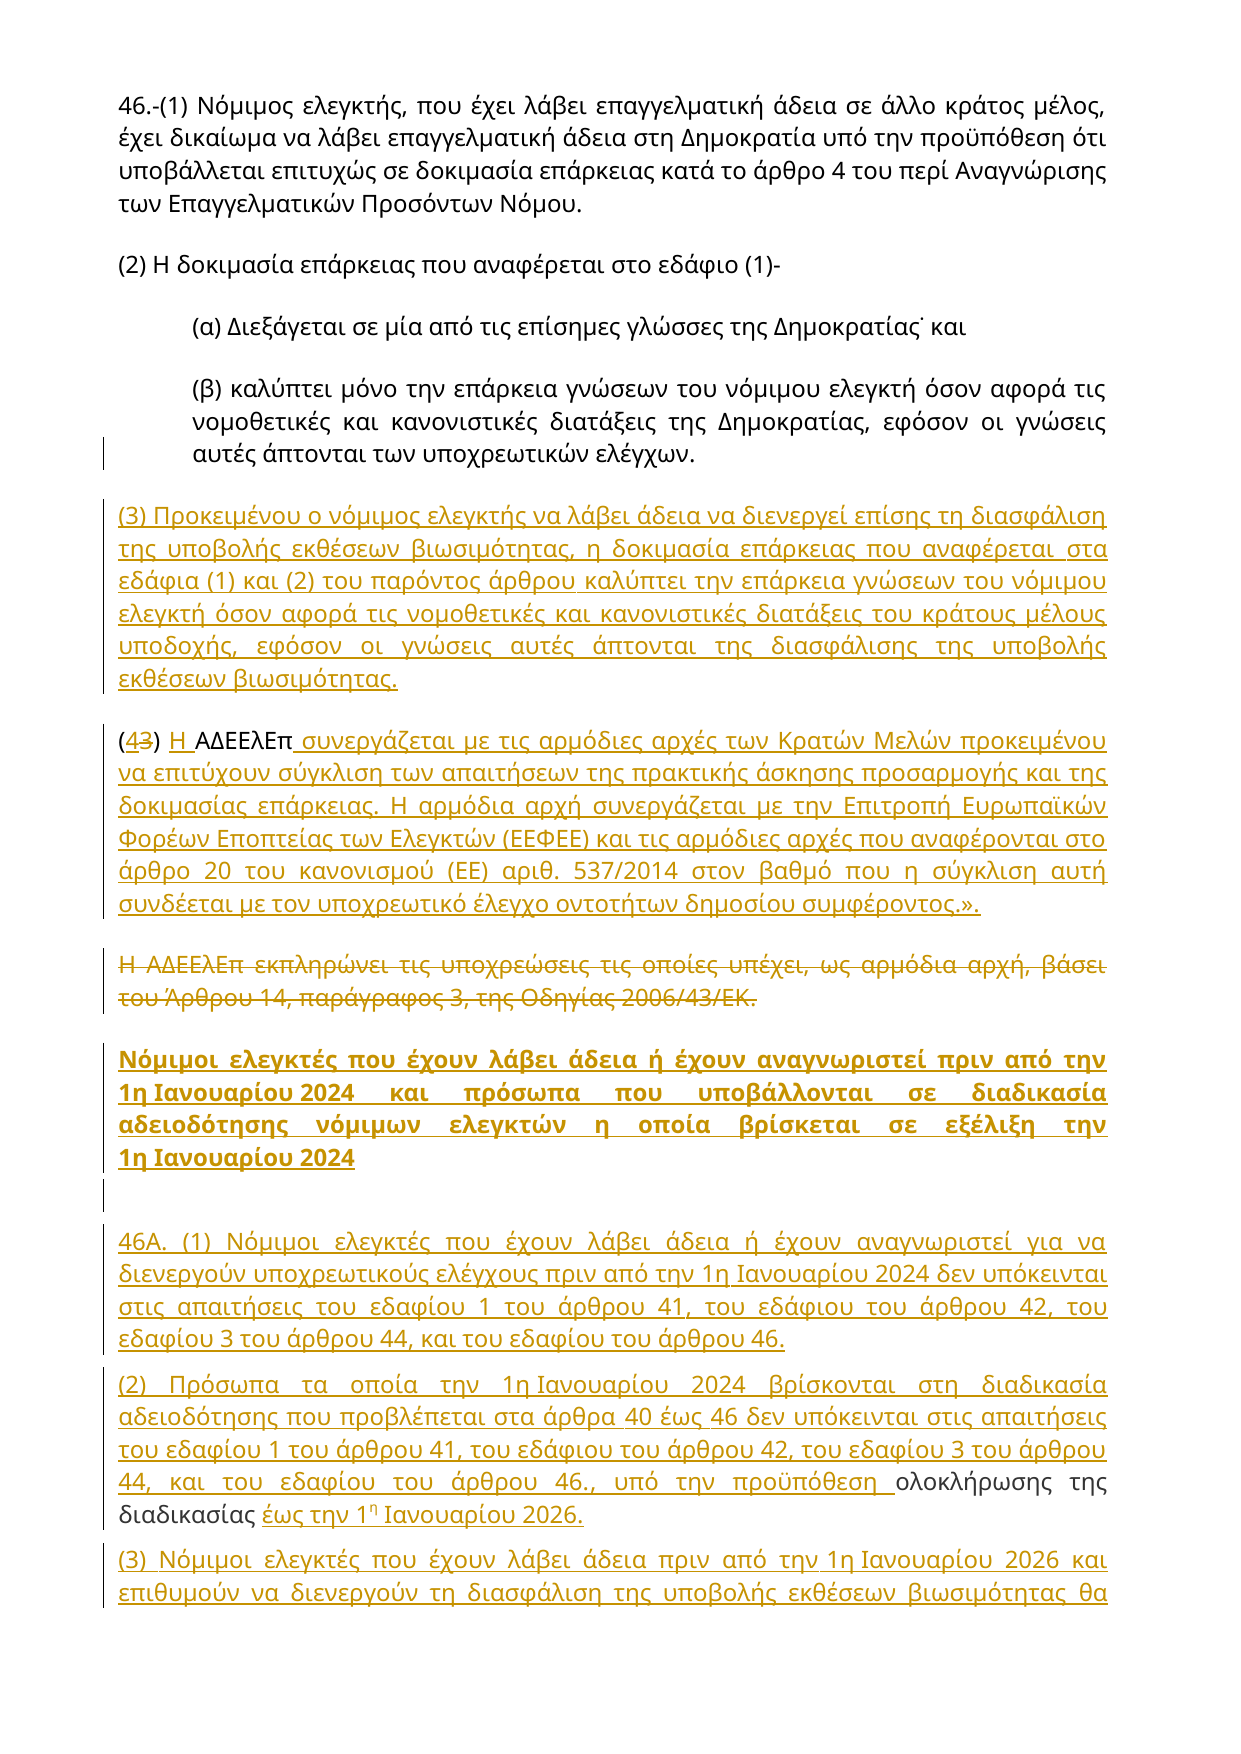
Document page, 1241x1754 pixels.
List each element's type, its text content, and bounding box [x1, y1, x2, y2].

text ολοκλήρωσης της διαδικασίας [118, 1397, 1107, 1428]
text () ΑΔΕΕλΕπ [118, 818, 1107, 849]
text (α) Διεξάγεται σε μία από τις επίσημες γλώσσες της Δημοκρατίας˙ και [192, 310, 1107, 343]
text 46.-(1) Νόμιμος ελεγκτής, που έχει λάβει επαγγελματική άδεια σε άλλο κράτος μέλος, έχει δικαίωμα να λάβει επαγγελματική άδεια στη Δημοκρατία υπό την προϋπόθεση ότι υποβάλλεται επιτυχώς σε δοκιμασία επάρκειας κατά το άρθρο 4 του περί Αναγνώρισης των Επαγγελματικών Προσόντων Νόμου. [118, 89, 1107, 219]
text ολοκλήρωσης της διαδικασίας [118, 1429, 1107, 1460]
text (β) καλύπτει μόνο την επάρκεια γνώσεων του νόμιμου ελεγκτή όσον αφορά τις νομοθετικές και κανονιστικές διατάξεις της Δημοκρατίας, εφόσον οι γνώσεις αυτές άπτονται των υποχρεωτικών ελέγχων. [192, 372, 1107, 469]
text () ΑΔΕΕλΕπ [118, 851, 1107, 882]
text ολοκλήρωσης της διαδικασίας [118, 1367, 1107, 1395]
text () ΑΔΕΕλΕπ [118, 786, 1107, 816]
text () ΑΔΕΕλΕπ [118, 883, 1107, 919]
text (2) Η δοκιμασία επάρκειας που αναφέρεται στο εδάφιο (1)- [118, 248, 1107, 281]
text () ΑΔΕΕλΕπ [118, 723, 1107, 784]
text ολοκλήρωσης της διαδικασίας [118, 1462, 1107, 1530]
